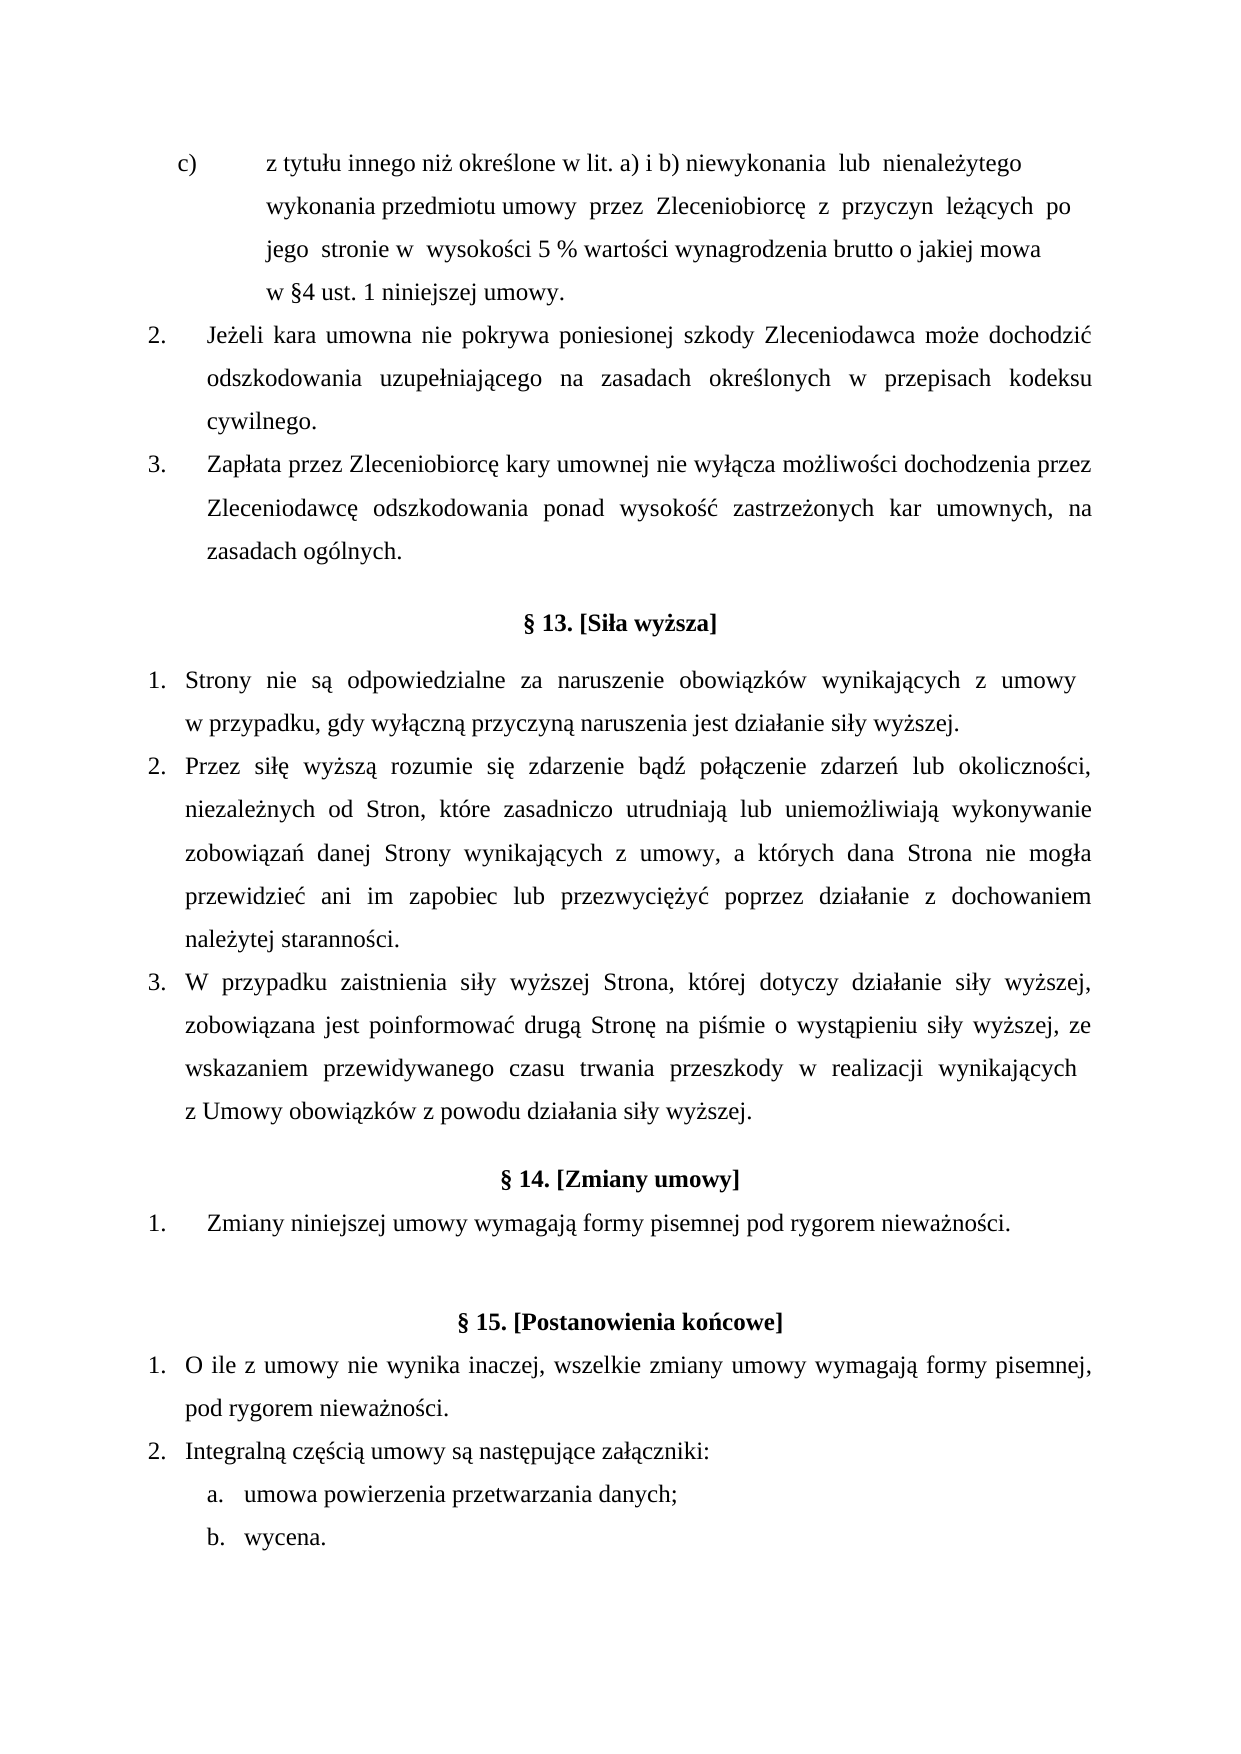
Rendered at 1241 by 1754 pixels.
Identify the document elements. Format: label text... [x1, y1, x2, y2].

list Strony nie są odpowiedzialne za naruszenie obowiązków wynikających z umowy w przypadku, gdy wyłączną przyczyną naruszenia jest działanie siły wyższej. [148, 665, 1093, 737]
list O ile z umowy nie wynika inaczej, wszelkie zmiany umowy wymagają formy pisemnej, pod rygorem nieważności. [148, 1350, 1093, 1422]
text § 14. [Zmiany umowy] [148, 1164, 1093, 1193]
list Integralną częścią umowy są następujące załączniki: [148, 1436, 1093, 1465]
list Przez siłę wyższą rozumie się zdarzenie bądź połączenie zdarzeń lub okoliczności, niezależnych od Stron, które zasadniczo utrudniają lub uniemożliwiają wykonywanie zobowiązań danej Strony wynikających z umowy, a których dana Strona nie mogła przewidzieć ani im zapobiec lub przezwyciężyć poprzez działanie z dochowaniem należytej staranności. [148, 751, 1093, 953]
text 2. Jeżeli kara umowna nie pokrywa poniesionej szkody Zleceniodawca może dochodzić odszkodowania uzupełniającego na zasadach określonych w przepisach kodeksu cywilnego. [148, 320, 1093, 435]
list Zmiany niniejszej umowy wymagają formy pisemnej pod rygorem nieważności. [148, 1208, 1093, 1236]
text § 15. [Postanowienia końcowe] [148, 1307, 1093, 1336]
list W przypadku zaistnienia siły wyższej Strona, której dotyczy działanie siły wyższej, zobowiązana jest poinformować drugą Stronę na piśmie o wystąpieniu siły wyższej, ze wskazaniem przewidywanego czasu trwania przeszkody w realizacji wynikających z Umowy obowiązków z powodu działania siły wyższej. [148, 967, 1093, 1125]
list z tytułu innego niż określone w lit. a) i b) niewykonania lub nienależytego wykonania przedmiotu umowy przez Zleceniobiorcę z przyczyn leżących po jego stronie w wysokości 5 % wartości wynagrodzenia brutto o jakiej mowa w §4 ust. 1 niniejszej umowy. [177, 148, 1093, 306]
text § 13. [Siła wyższa] [148, 608, 1093, 636]
list umowa powierzenia przetwarzania danych; [207, 1479, 1093, 1508]
list wycena. [207, 1522, 1093, 1551]
list 3. Zapłata przez Zleceniobiorcę kary umownej nie wyłącza możliwości dochodzenia przez Zleceniodawcę odszkodowania ponad wysokość zastrzeżonych kar umownych, na zasadach ogólnych. [148, 449, 1093, 564]
